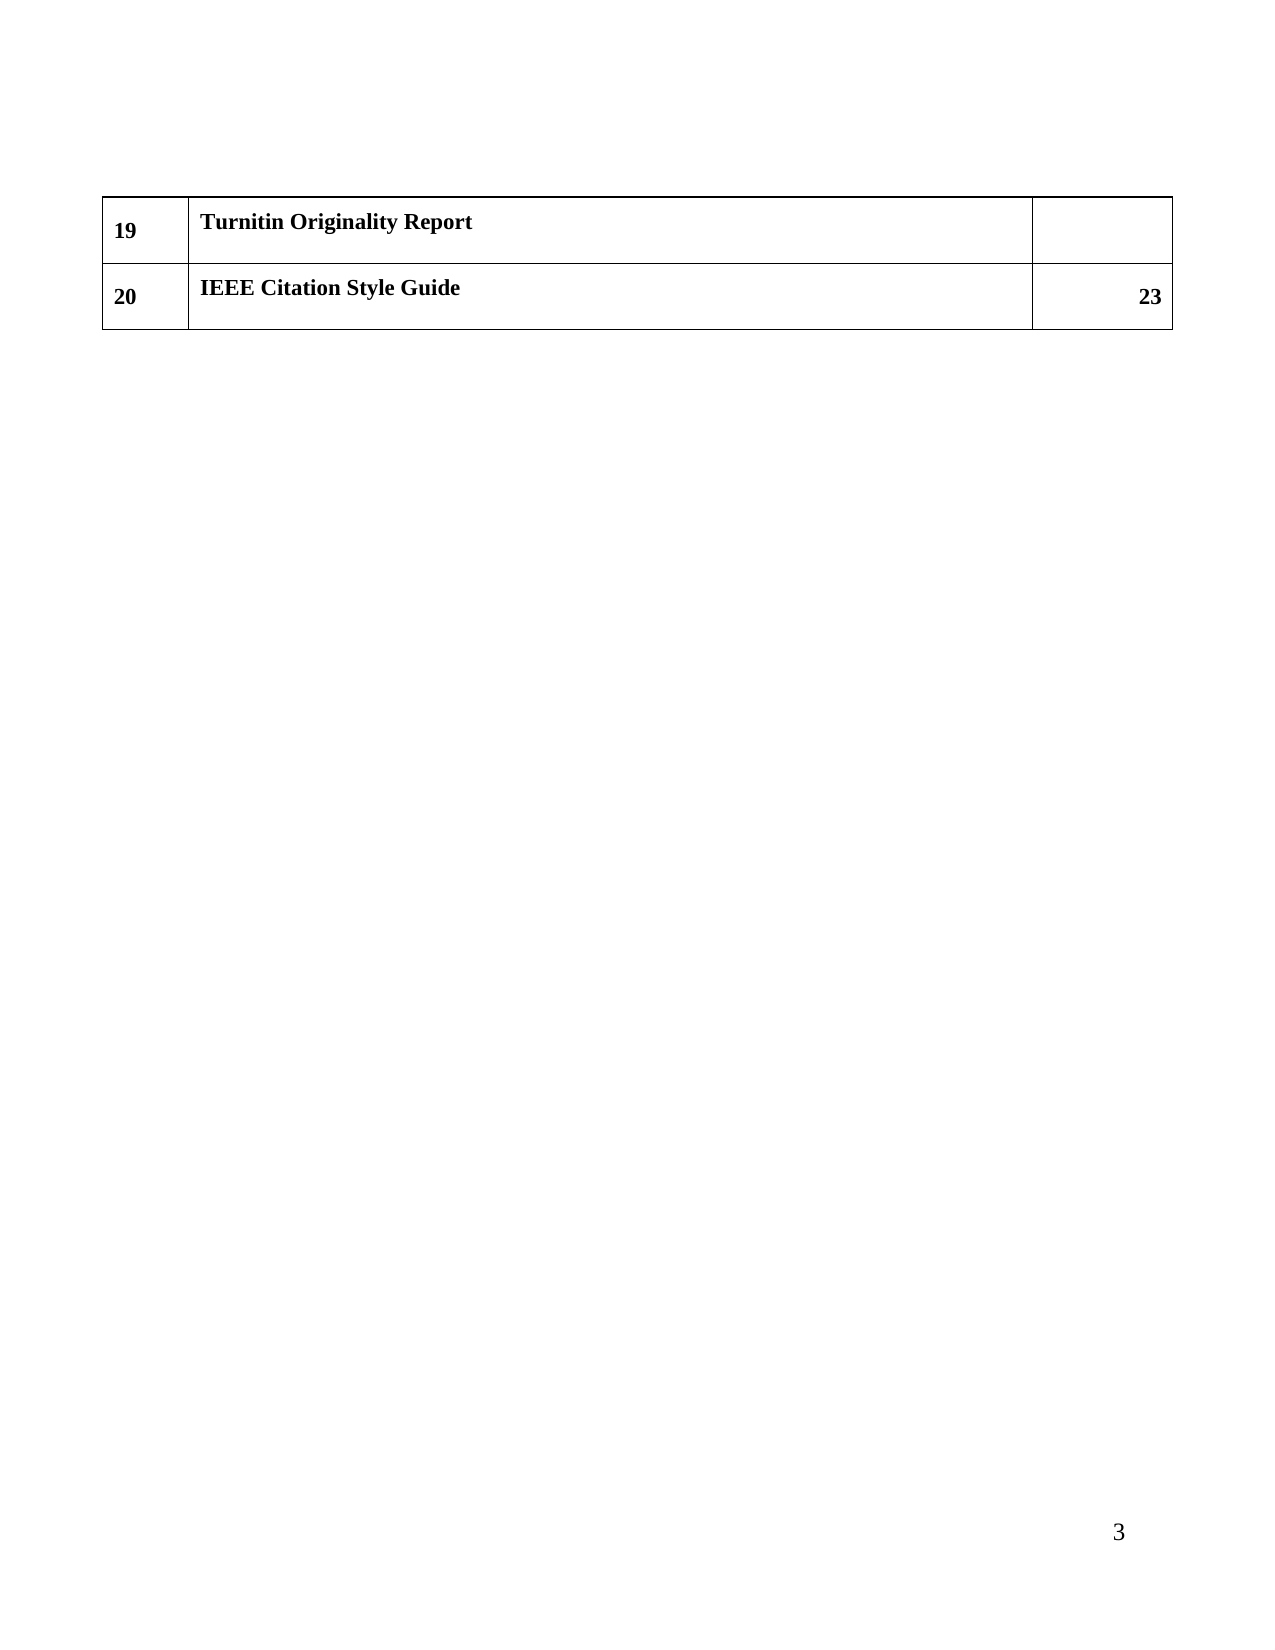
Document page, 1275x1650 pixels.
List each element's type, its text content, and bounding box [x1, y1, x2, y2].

table_cell Turnitin Originality Report [189, 198, 1032, 263]
table_cell [1033, 198, 1172, 263]
table_cell 20 [103, 264, 188, 329]
table_cell 19 [103, 198, 188, 263]
table_cell IEEE Citation Style Guide [189, 264, 1032, 329]
table_cell 23 [1033, 264, 1172, 329]
